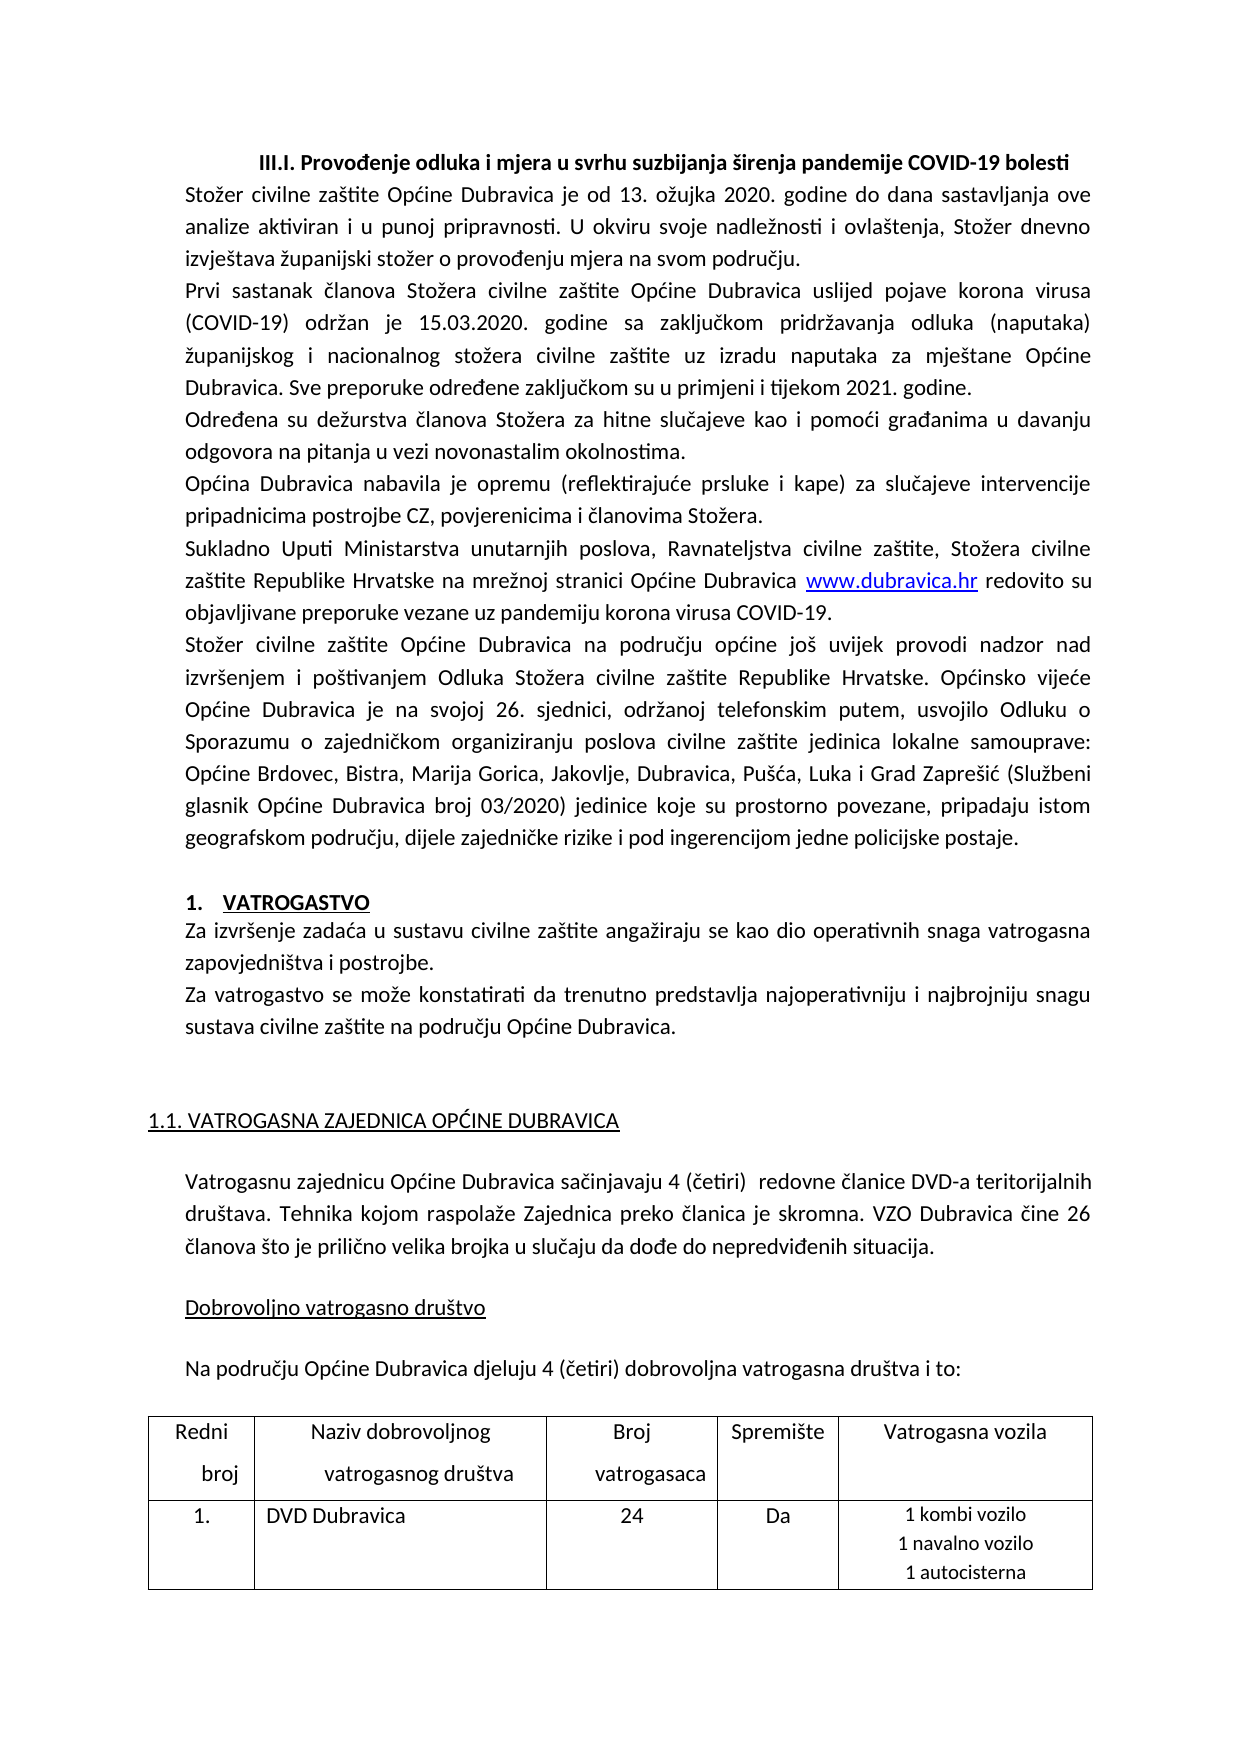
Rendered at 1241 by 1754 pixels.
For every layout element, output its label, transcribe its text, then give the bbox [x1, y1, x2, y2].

text Vatrogasnu zajednicu Općine Dubravica sačinjavaju 4 (četiri) redovne članice DVD-a teritorijalnih društava. Tehnika kojom raspolaže Zajednica preko članica je skromna. VZO Dubravica čine 26 članova što je prilično velika brojka u slučaju da dođe do nepredviđenih situacija. [148, 1167, 1093, 1260]
text Za vatrogastvo se može konstatirati da trenutno predstavlja najoperativniju i najbrojniju snagu sustava civilne zaštite na području Općine Dubravica. [148, 980, 1093, 1041]
table_cell 24 [547, 1501, 717, 1589]
text Stožer civilne zaštite Općine Dubravica je od 13. ožujka 2020. godine do dana sastavljanja ove analize aktiviran i u punoj pripravnosti. U okviru svoje nadležnosti i ovlaštenja, Stožer dnevno izvještava županijski stožer o provođenju mjera na svom području. [148, 180, 1093, 272]
text Općina Dubravica nabavila je opremu (reflektirajuće prsluke i kape) za slučajeve intervencije pripadnicima postrojbe CZ, povjerenicima i članovima Stožera. [148, 469, 1093, 530]
text Sukladno Uputi Ministarstva unutarnjih poslova, Ravnateljstva civilne zaštite, Stožera civilne zaštite Republike Hrvatske na mrežnoj stranici Općine Dubravica www.dubravica.hr redovito su objavljivane preporuke vezane uz pandemiju korona virusa COVID-19. [148, 534, 1093, 626]
text III.I. Provođenje odluka i mjera u svrhu suzbijanja širenja pandemije COVID-19 bolesti [185, 148, 1093, 176]
table_cell Da [718, 1501, 838, 1589]
table_cell 1 kombi vozilo 1 navalno vozilo 1 autocisterna [839, 1501, 1092, 1589]
list VATROGASTVO [185, 888, 1093, 916]
text 1.1. VATROGASNA ZAJEDNICA OPĆINE DUBRAVICA [148, 1106, 1093, 1134]
table_header Vatrogasna vozila [839, 1417, 1092, 1500]
text Dobrovoljno vatrogasno društvo [148, 1293, 1093, 1321]
text Na području Općine Dubravica djeluju 4 (četiri) dobrovoljna vatrogasna društva i to: [148, 1354, 1093, 1382]
table_header Spremište [718, 1417, 838, 1500]
text Prvi sastanak članova Stožera civilne zaštite Općine Dubravica uslijed pojave korona virusa (COVID-19) održan je 15.03.2020. godine sa zaključkom pridržavanja odluka (naputaka) županijskog i nacionalnog stožera civilne zaštite uz izradu naputaka za mještane Općine Dubravica. Sve preporuke određene zaključkom su u primjeni i tijekom 2021. godine. [148, 276, 1093, 401]
table_header Naziv dobrovoljnog vatrogasnog društva [255, 1417, 546, 1500]
table_header Redni broj [149, 1417, 254, 1500]
table_cell DVD Dubravica [255, 1501, 546, 1589]
table_cell 1. [149, 1501, 254, 1589]
text Za izvršenje zadaća u sustavu civilne zaštite angažiraju se kao dio operativnih snaga vatrogasna zapovjedništva i postrojbe. [148, 916, 1093, 976]
text Određena su dežurstva članova Stožera za hitne slučajeve kao i pomoći građanima u davanju odgovora na pitanja u vezi novonastalim okolnostima. [148, 405, 1093, 465]
table_header Broj vatrogasaca [547, 1417, 717, 1500]
text Stožer civilne zaštite Općine Dubravica na području općine još uvijek provodi nadzor nad izvršenjem i poštivanjem Odluka Stožera civilne zaštite Republike Hrvatske. Općinsko vijeće Općine Dubravica je na svojoj 26. sjednici, održanoj telefonskim putem, usvojilo Odluku o Sporazumu o zajedničkom organiziranju poslova civilne zaštite jedinica lokalne samouprave: Općine Brdovec, Bistra, Marija Gorica, Jakovlje, Dubravica, Pušća, Luka i Grad Zaprešić (Službeni glasnik Općine Dubravica broj 03/2020) jedinice koje su prostorno povezane, pripadaju istom geografskom području, dijele zajedničke rizike i pod ingerencijom jedne policijske postaje. [148, 630, 1093, 852]
